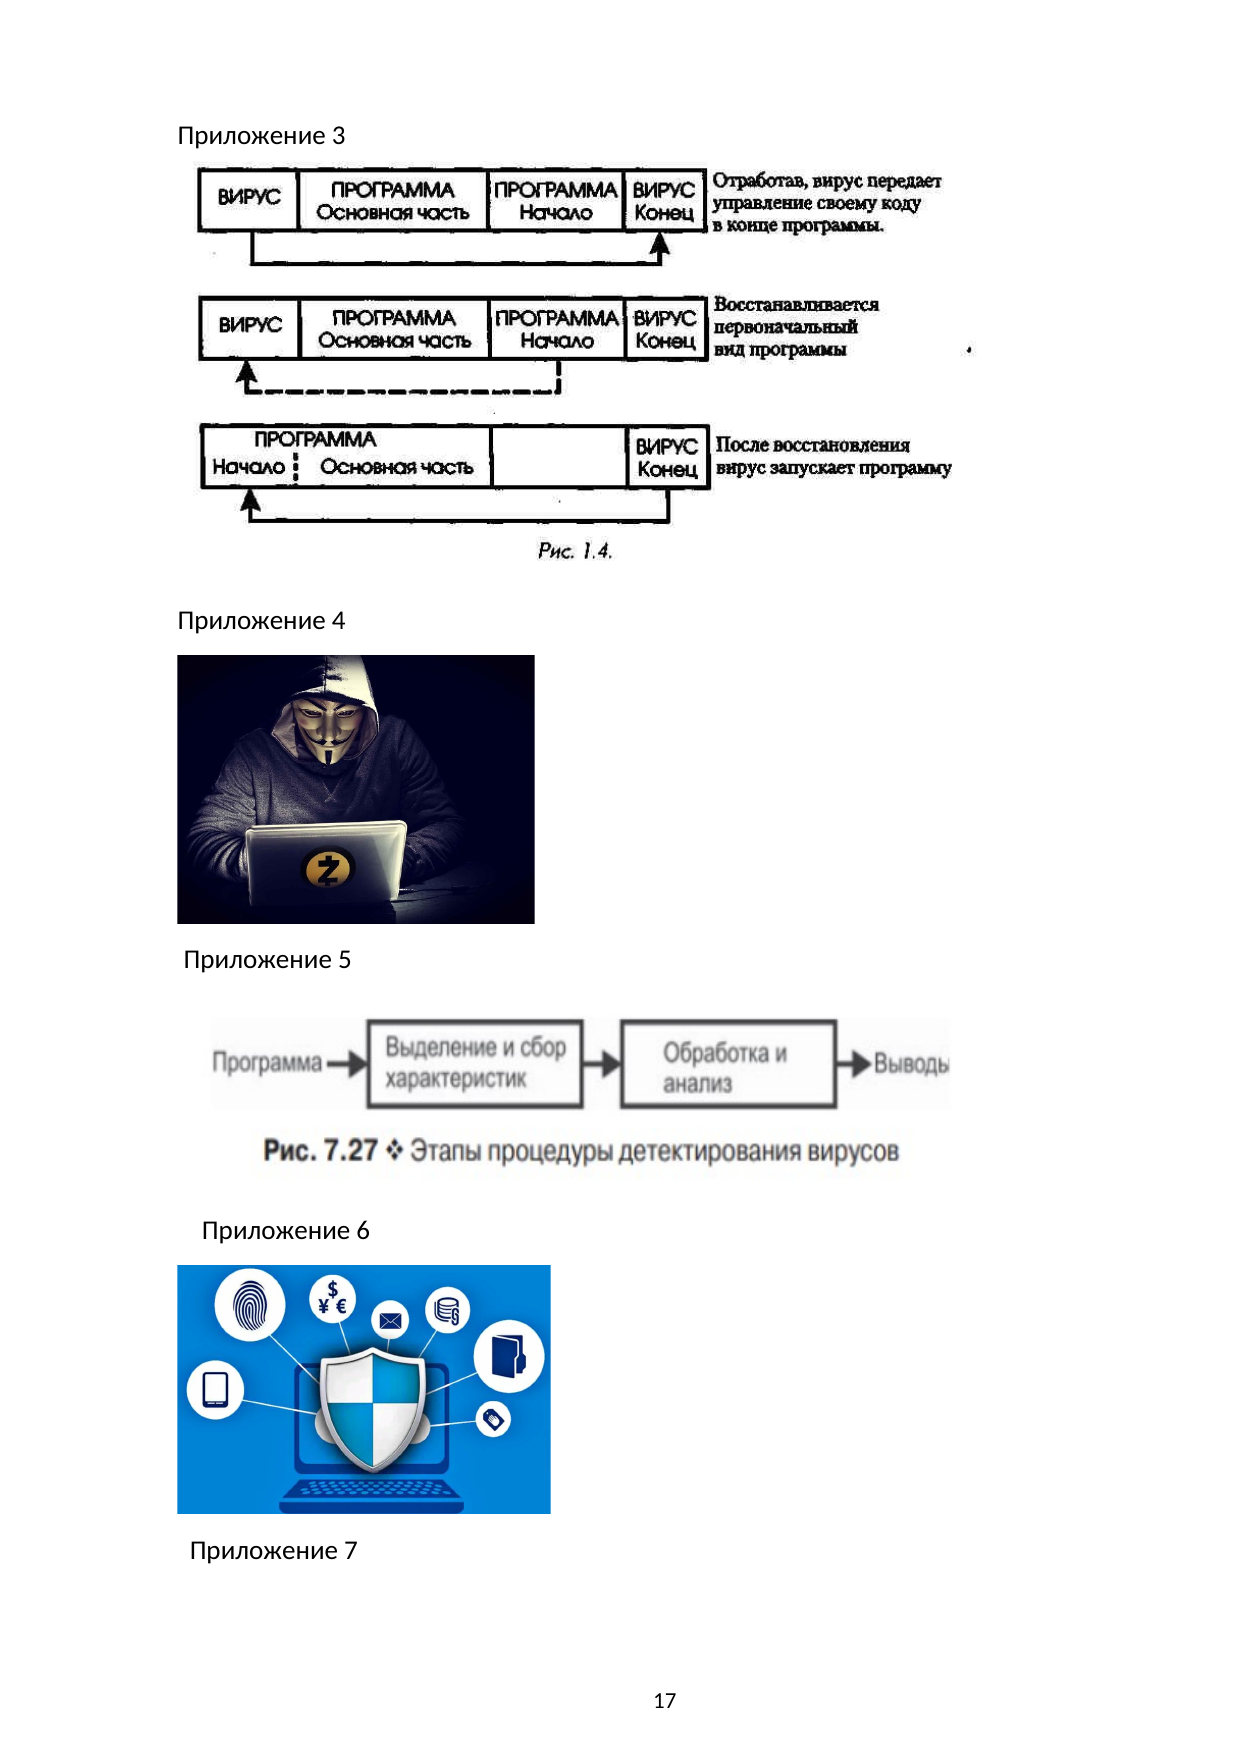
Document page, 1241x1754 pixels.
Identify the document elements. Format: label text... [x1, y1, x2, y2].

picture [177, 1265, 551, 1514]
text Приложение 6 [177, 1213, 1152, 1246]
text Приложение 4 [177, 603, 1152, 636]
picture [177, 977, 984, 1188]
text Приложение 7 [177, 1533, 1152, 1566]
picture [177, 655, 535, 924]
picture [177, 153, 1017, 577]
